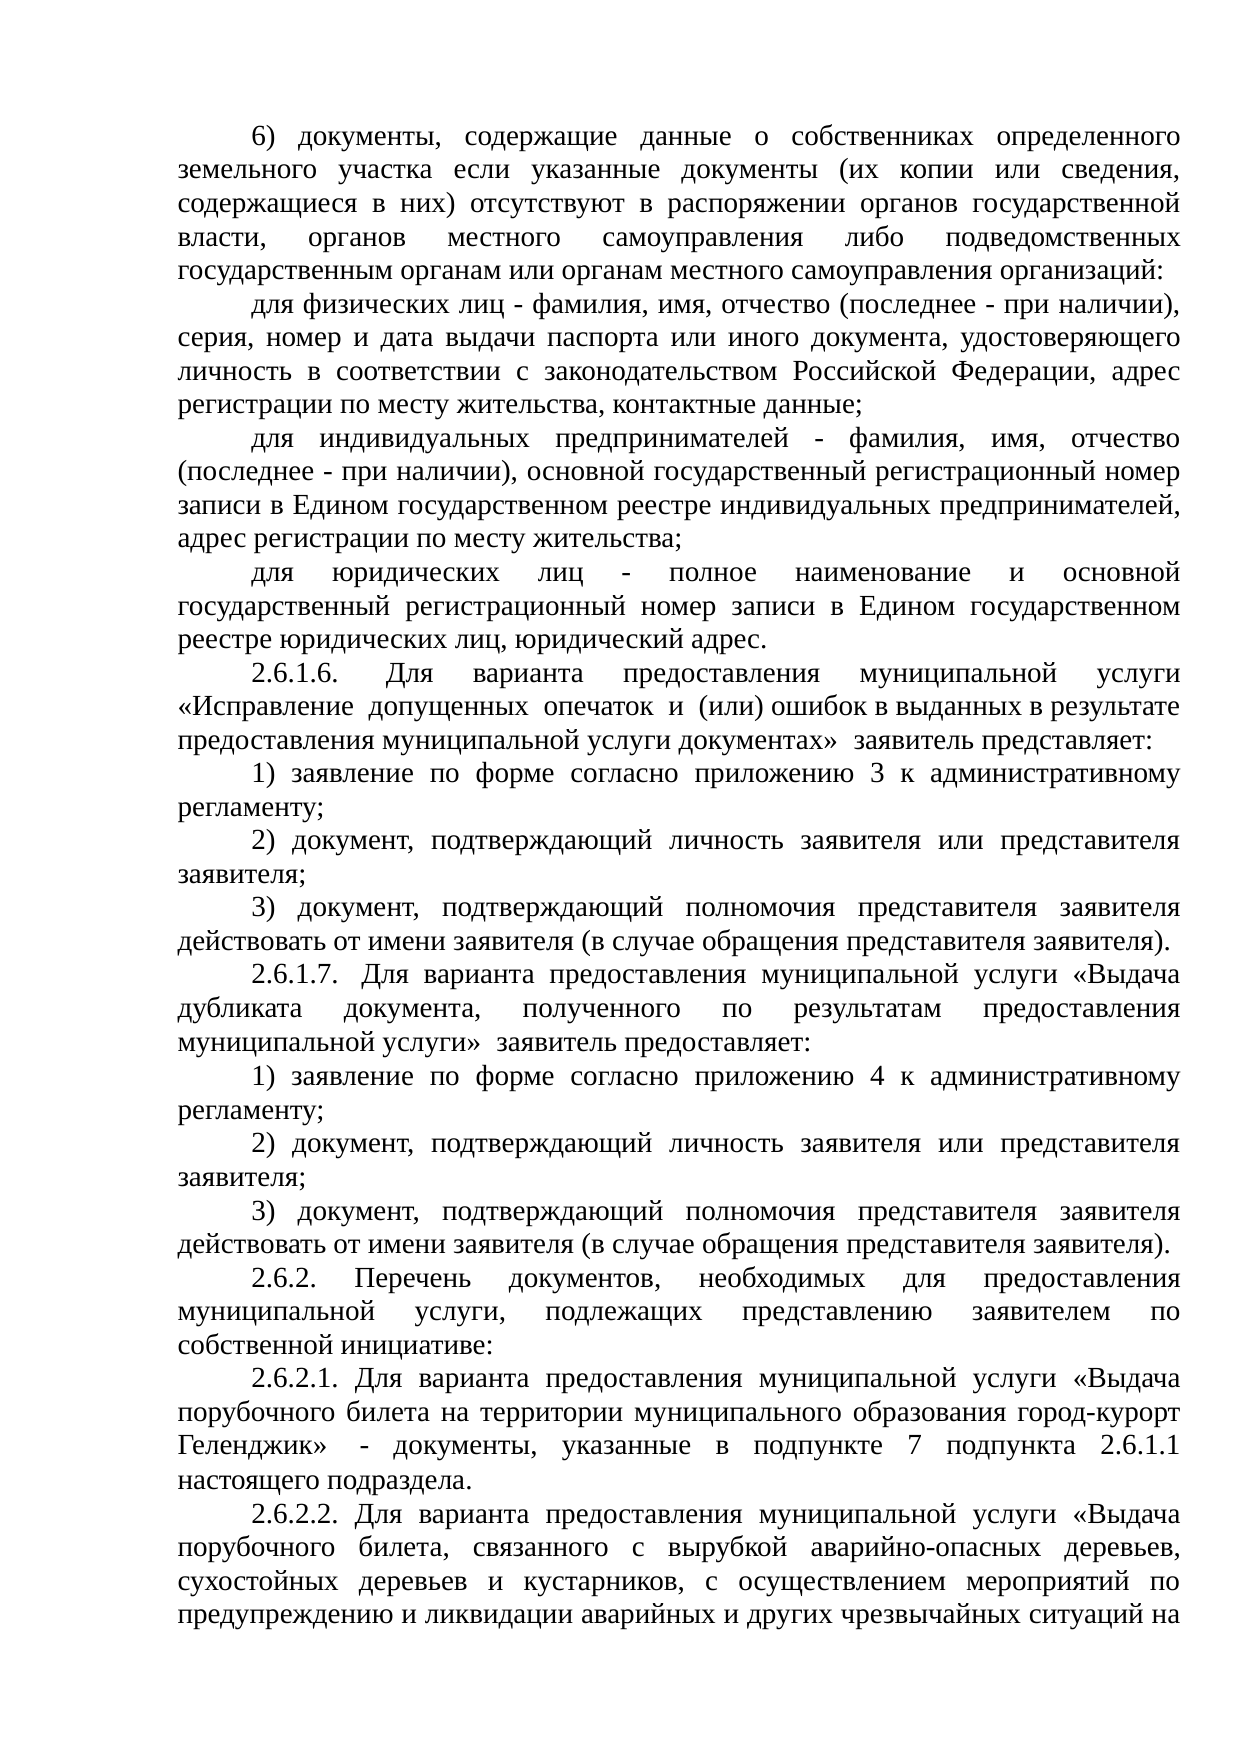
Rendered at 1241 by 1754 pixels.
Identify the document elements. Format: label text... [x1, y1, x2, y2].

text 1) заявление по форме согласно приложению 4 к административному регламенту; [177, 1058, 1181, 1126]
text для физических лиц - фамилия, имя, отчество (последнее - при наличии), серия, номер и дата выдачи паспорта или иного документа, удостоверяющего личность в соответствии с законодательством Российской Федерации, адрес регистрации по месту жительства, контактные данные; [177, 286, 1181, 420]
text 2) документ, подтверждающий личность заявителя или представителя заявителя; [177, 822, 1181, 889]
text 2.6.2.1. Для варианта предоставления муниципальной услуги «Выдача порубочного билета на территории муниципального образования город-курорт Геленджик» - документы, указанные в подпункте 7 подпункта 2.6.1.1 настоящего подраздела. [177, 1360, 1181, 1496]
text 1) заявление по форме согласно приложению 3 к административному регламенту; [177, 755, 1181, 822]
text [177, 1496, 1181, 1630]
text 6) документы, содержащие данные о собственниках определенного земельного участка если указанные документы (их копии или сведения, содержащиеся в них) отсутствуют в распоряжении органов государственной власти, органов местного самоуправления либо подведомственных государственным органам или органам местного самоуправления организаций: [177, 118, 1181, 286]
text 2.6.2. Перечень документов, необходимых для предоставления муниципальной услуги, подлежащих представлению заявителем по собственной инициативе: [177, 1260, 1181, 1360]
text предоставления муниципальной услуги документах» заявитель представляет: [177, 722, 1181, 755]
text 3) документ, подтверждающий полномочия представителя заявителя действовать от имени заявителя (в случае обращения представителя заявителя). [177, 889, 1181, 957]
text 2) документ, подтверждающий личность заявителя или представителя заявителя; [177, 1126, 1181, 1193]
text 3) документ, подтверждающий полномочия представителя заявителя действовать от имени заявителя (в случае обращения представителя заявителя). [177, 1193, 1181, 1260]
text 2.6.1.6. Для варианта предоставления муниципальной услуги «Исправление допущенных опечаток и (или) ошибок в выданных в результате [177, 655, 1181, 722]
text 2.6.1.7. Для варианта предоставления муниципальной услуги «Выдача дубликата документа, полученного по результатам предоставления муниципальной услуги» заявитель предоставляет: [177, 957, 1181, 1058]
text для юридических лиц - полное наименование и основной государственный регистрационный номер записи в Едином государственном реестре юридических лиц, юридический адрес. [177, 554, 1181, 655]
text для индивидуальных предпринимателей - фамилия, имя, отчество (последнее - при наличии), основной государственный регистрационный номер записи в Едином государственном реестре индивидуальных предпринимателей, адрес регистрации по месту жительства; [177, 420, 1181, 554]
